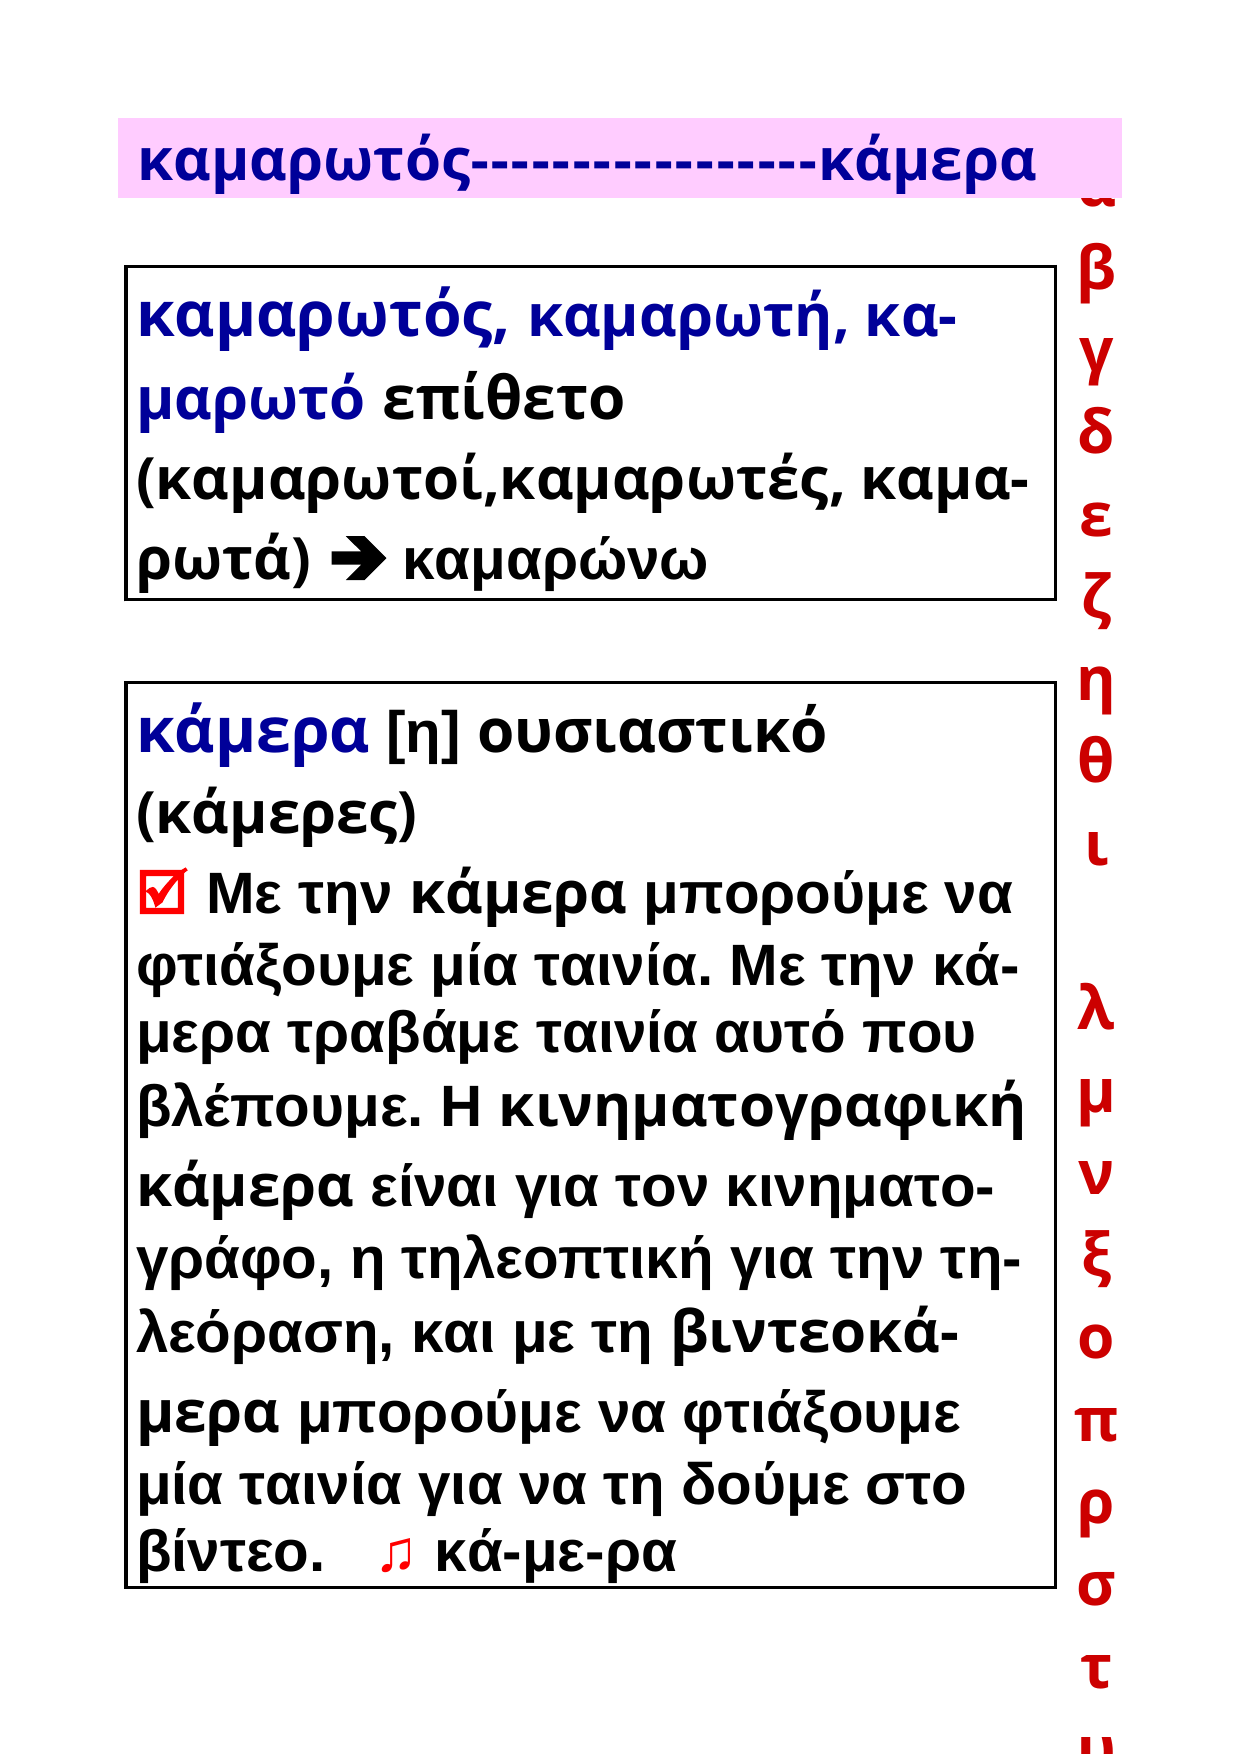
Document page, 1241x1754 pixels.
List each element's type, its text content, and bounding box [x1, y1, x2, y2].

text Με την κάμερα μπορούμε να φτιάξουμε μία ταινία. Με την κά-μερα τραβάμε ταινία αυτό που βλέπουμε. Η κινηματογραφική κάμερα είναι για τον κινηματο-γράφο, η τηλεοπτική για την τη-λεόραση, και με τη βιντεοκά-μερα μπορούμε να φτιάξουμε μία ταινία για να τη δούμε στο βίντεο. ♫ κά-με-ρα [128, 846, 1054, 1586]
text κάμερα [η] ουσιαστικό (κάμερες) [128, 684, 1054, 846]
text καμαρωτός, καμαρωτή, κα-μαρωτό επίθετο (καμαρωτοί,καμαρωτές, καμα-ρωτά) καμαρώνω [128, 268, 1054, 598]
text καμαρωτός κάμερα [118, 118, 1122, 198]
